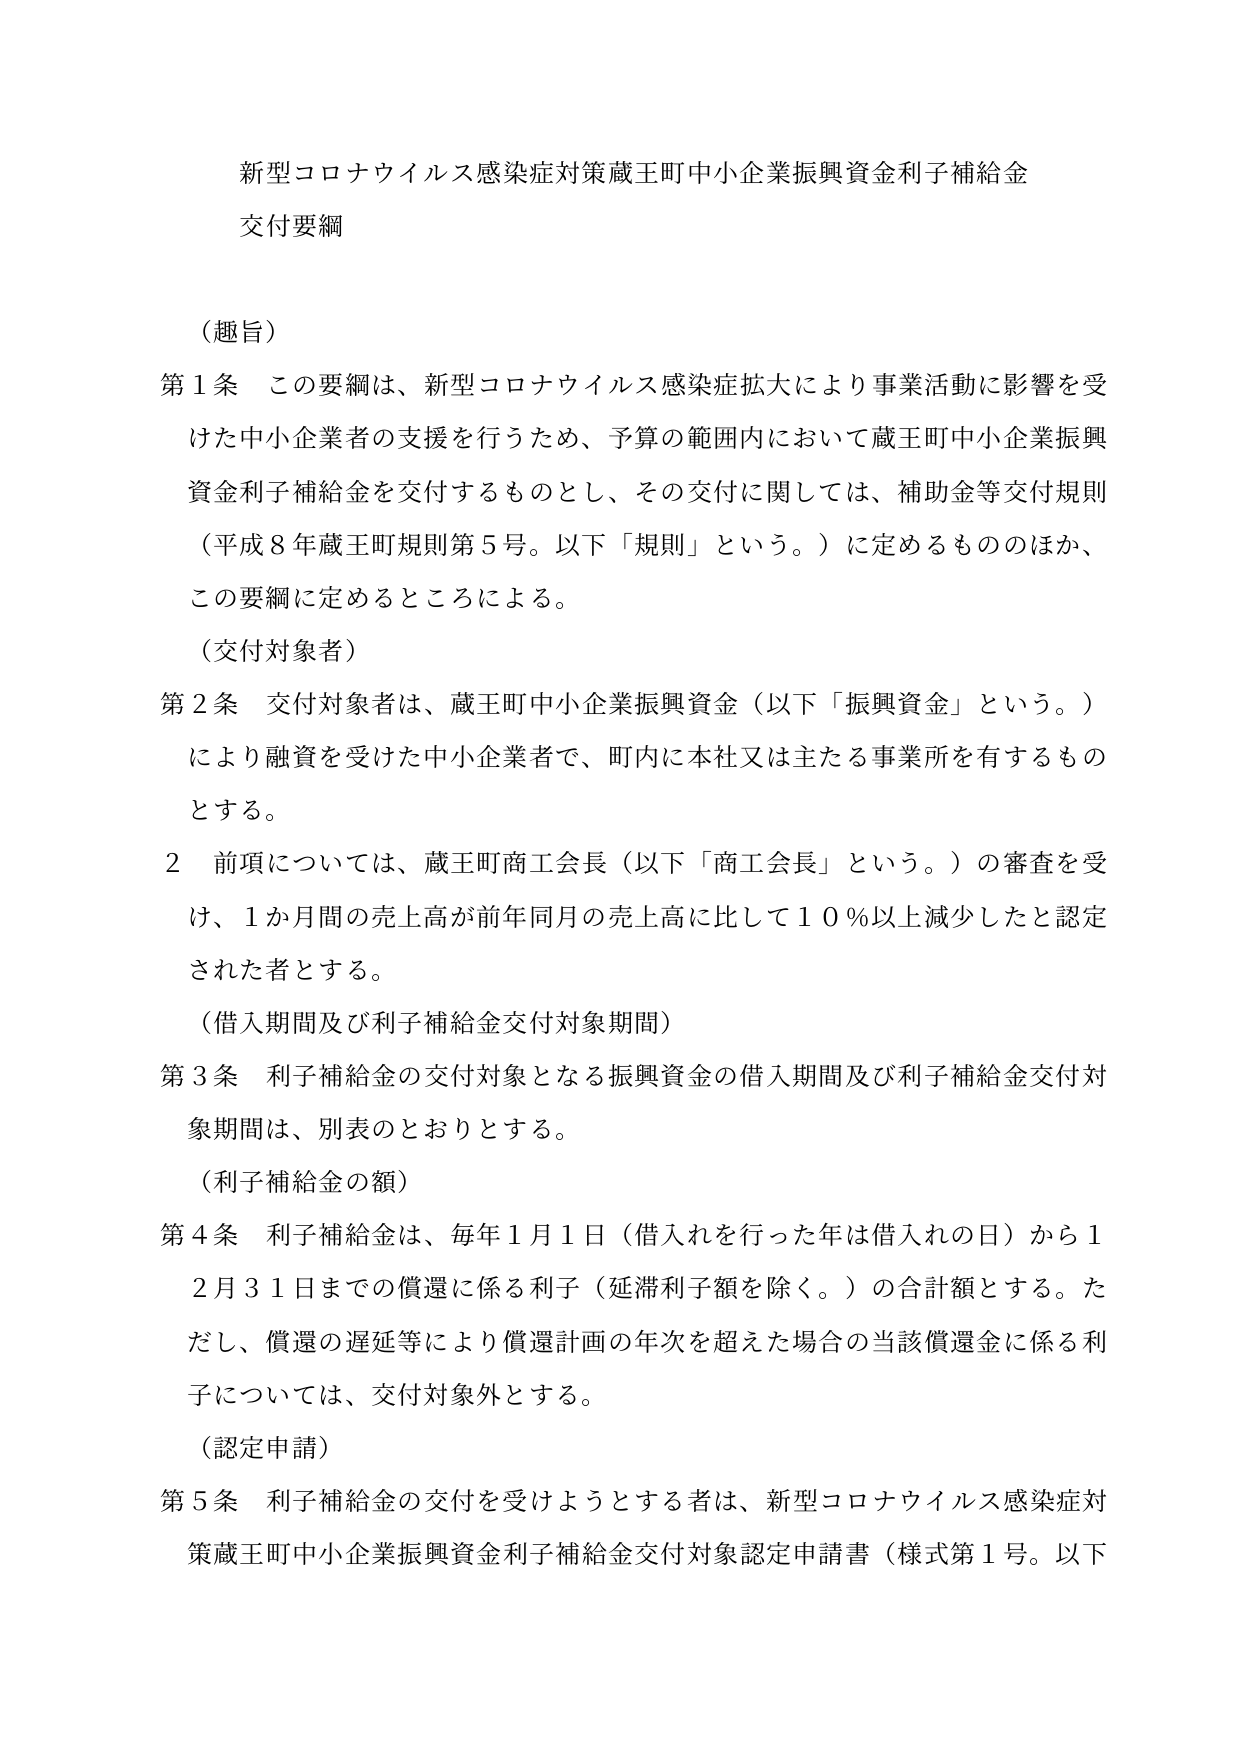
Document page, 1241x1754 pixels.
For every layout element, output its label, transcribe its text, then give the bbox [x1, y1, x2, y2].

text 第３条 利子補給金の交付対象となる振興資金の借入期間及び利子補給金交付対象期間は、別表のとおりとする。 [161, 1048, 1109, 1154]
text 第４条 利子補給金は、毎年１月１日（借入れを行った年は借入れの日）から１２月３１日までの償還に係る利子（延滞利子額を除く。）の合計額とする。ただし、償還の遅延等により償還計画の年次を超えた場合の当該償還金に係る利子については、交付対象外とする。 [161, 1207, 1109, 1420]
text （趣旨） [186, 304, 1109, 357]
text 新型コロナウイルス感染症対策蔵王町中小企業振興資金利子補給金 [236, 145, 1109, 198]
text 第１条 この要綱は、新型コロナウイルス感染症拡大により事業活動に影響を受けた中小企業者の支援を行うため、予算の範囲内において蔵王町中小企業振興資金利子補給金を交付するものとし、その交付に関しては、補助金等交付規則（平成８年蔵王町規則第５号。以下「規則」という。）に定めるもののほか、この要綱に定めるところによる。 [161, 357, 1109, 623]
text （借入期間及び利子補給金交付対象期間） [186, 995, 1109, 1048]
text 交付要綱 [236, 198, 1109, 251]
text ２ 前項については、蔵王町商工会長（以下「商工会長」という。）の審査を受け、１か月間の売上高が前年同月の売上高に比して１０％以上減少したと認定された者とする。 [161, 836, 1109, 995]
text （利子補給金の額） [186, 1154, 1109, 1207]
text 第２条 交付対象者は、蔵王町中小企業振興資金（以下「振興資金」という。）により融資を受けた中小企業者で、町内に本社又は主たる事業所を有するものとする。 [161, 676, 1109, 836]
text （認定申請） [186, 1420, 1109, 1473]
text （交付対象者） [186, 623, 1109, 676]
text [161, 1473, 1109, 1579]
